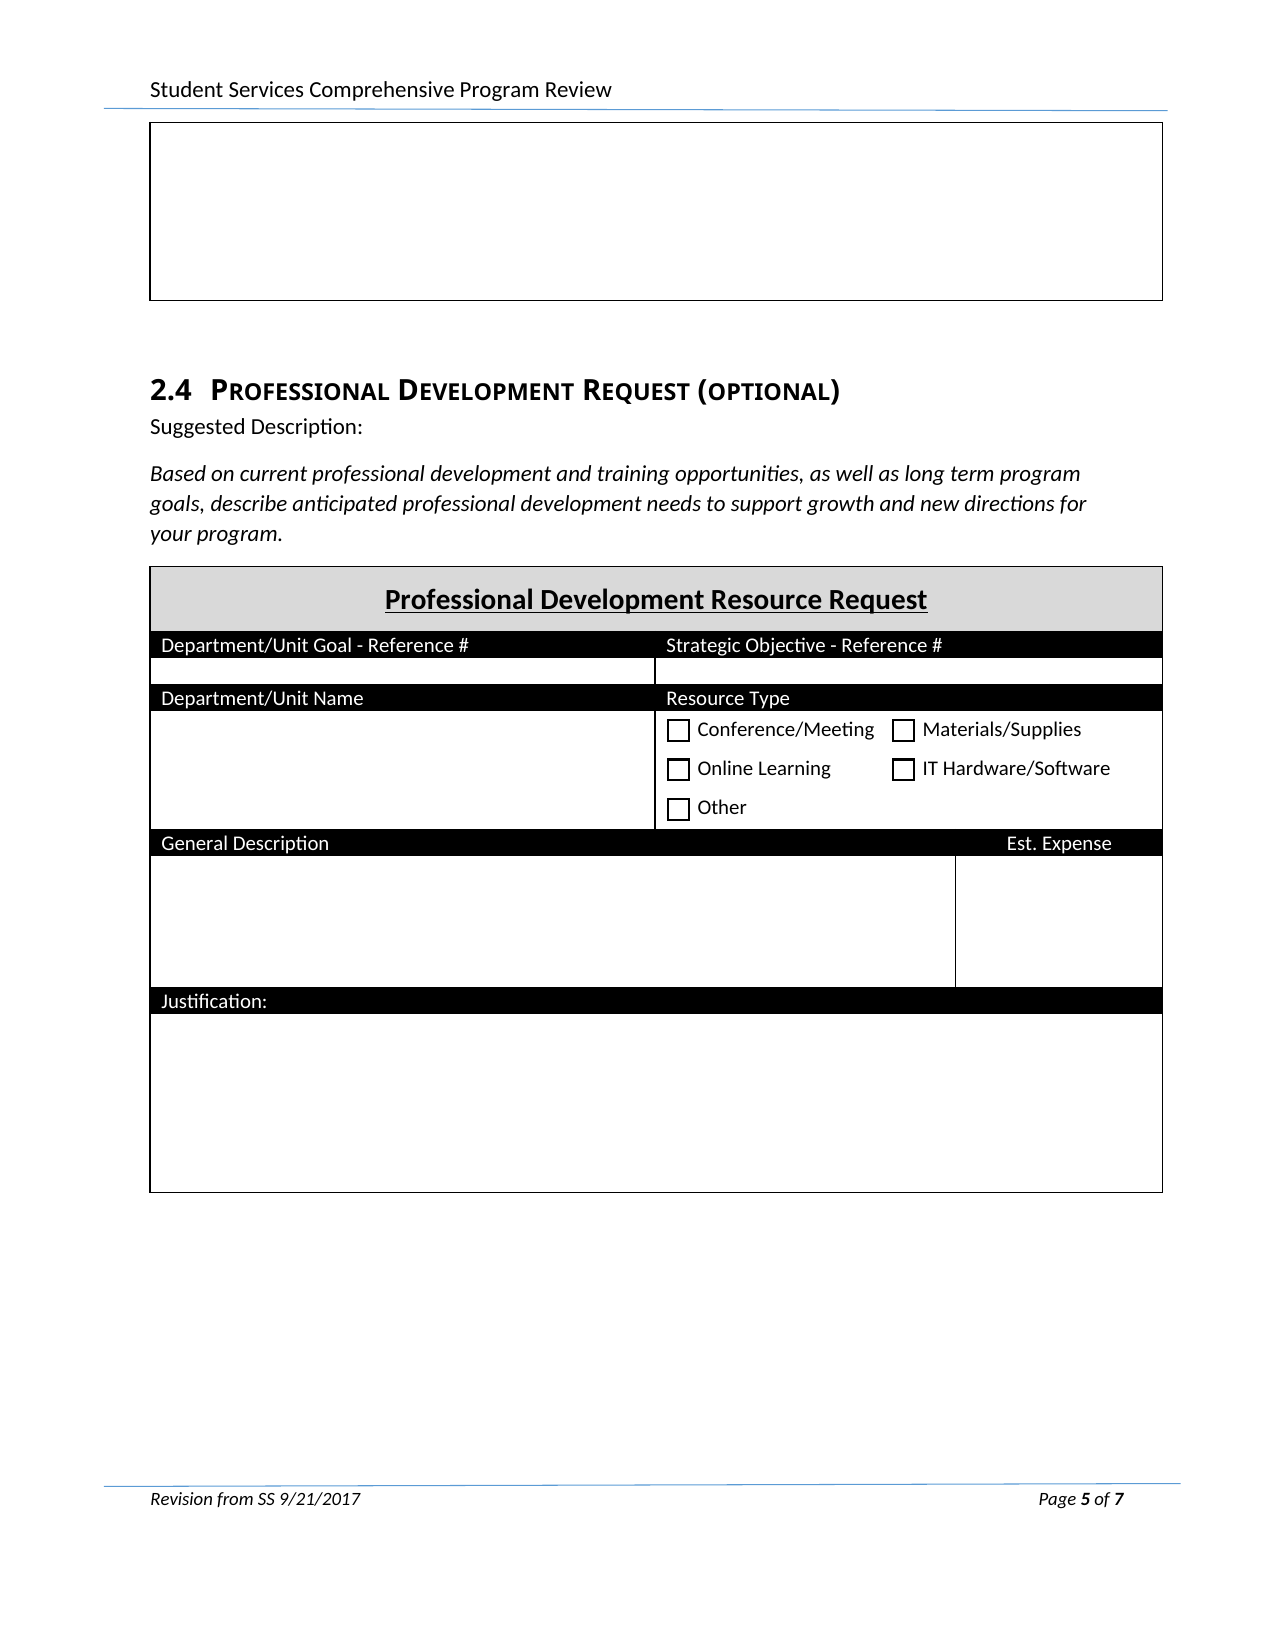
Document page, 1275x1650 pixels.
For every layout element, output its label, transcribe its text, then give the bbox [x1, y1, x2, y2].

table_cell Department/Unit Goal - Reference # [151, 632, 654, 657]
table_cell [151, 123, 1162, 300]
table_cell Department/Unit Name [151, 685, 654, 710]
table_cell [956, 856, 1162, 987]
table_cell Justification: [151, 988, 1162, 1013]
table_cell Resource Type [656, 685, 1049, 710]
table_cell [1050, 685, 1162, 710]
subtitle Professional Development Request (optional) [150, 369, 1125, 409]
table_cell Est. Expense [956, 830, 1162, 855]
text Suggested Description: [150, 412, 1125, 440]
table_cell [151, 1014, 1162, 1192]
text Based on current professional development and training opportunities, as well as long term program goals, describe anticipated professional development needs to support growth and new directions for your program. [150, 459, 1125, 547]
table_cell [151, 856, 955, 987]
table_cell [656, 711, 666, 829]
table_cell [151, 658, 654, 684]
table_cell [891, 711, 1162, 829]
table_cell [151, 711, 654, 829]
table_header Professional Development Resource Request [151, 567, 1162, 631]
table_cell Strategic Objective - Reference # [656, 632, 1162, 657]
table_cell [656, 658, 1162, 684]
table_cell General Description [151, 830, 955, 855]
